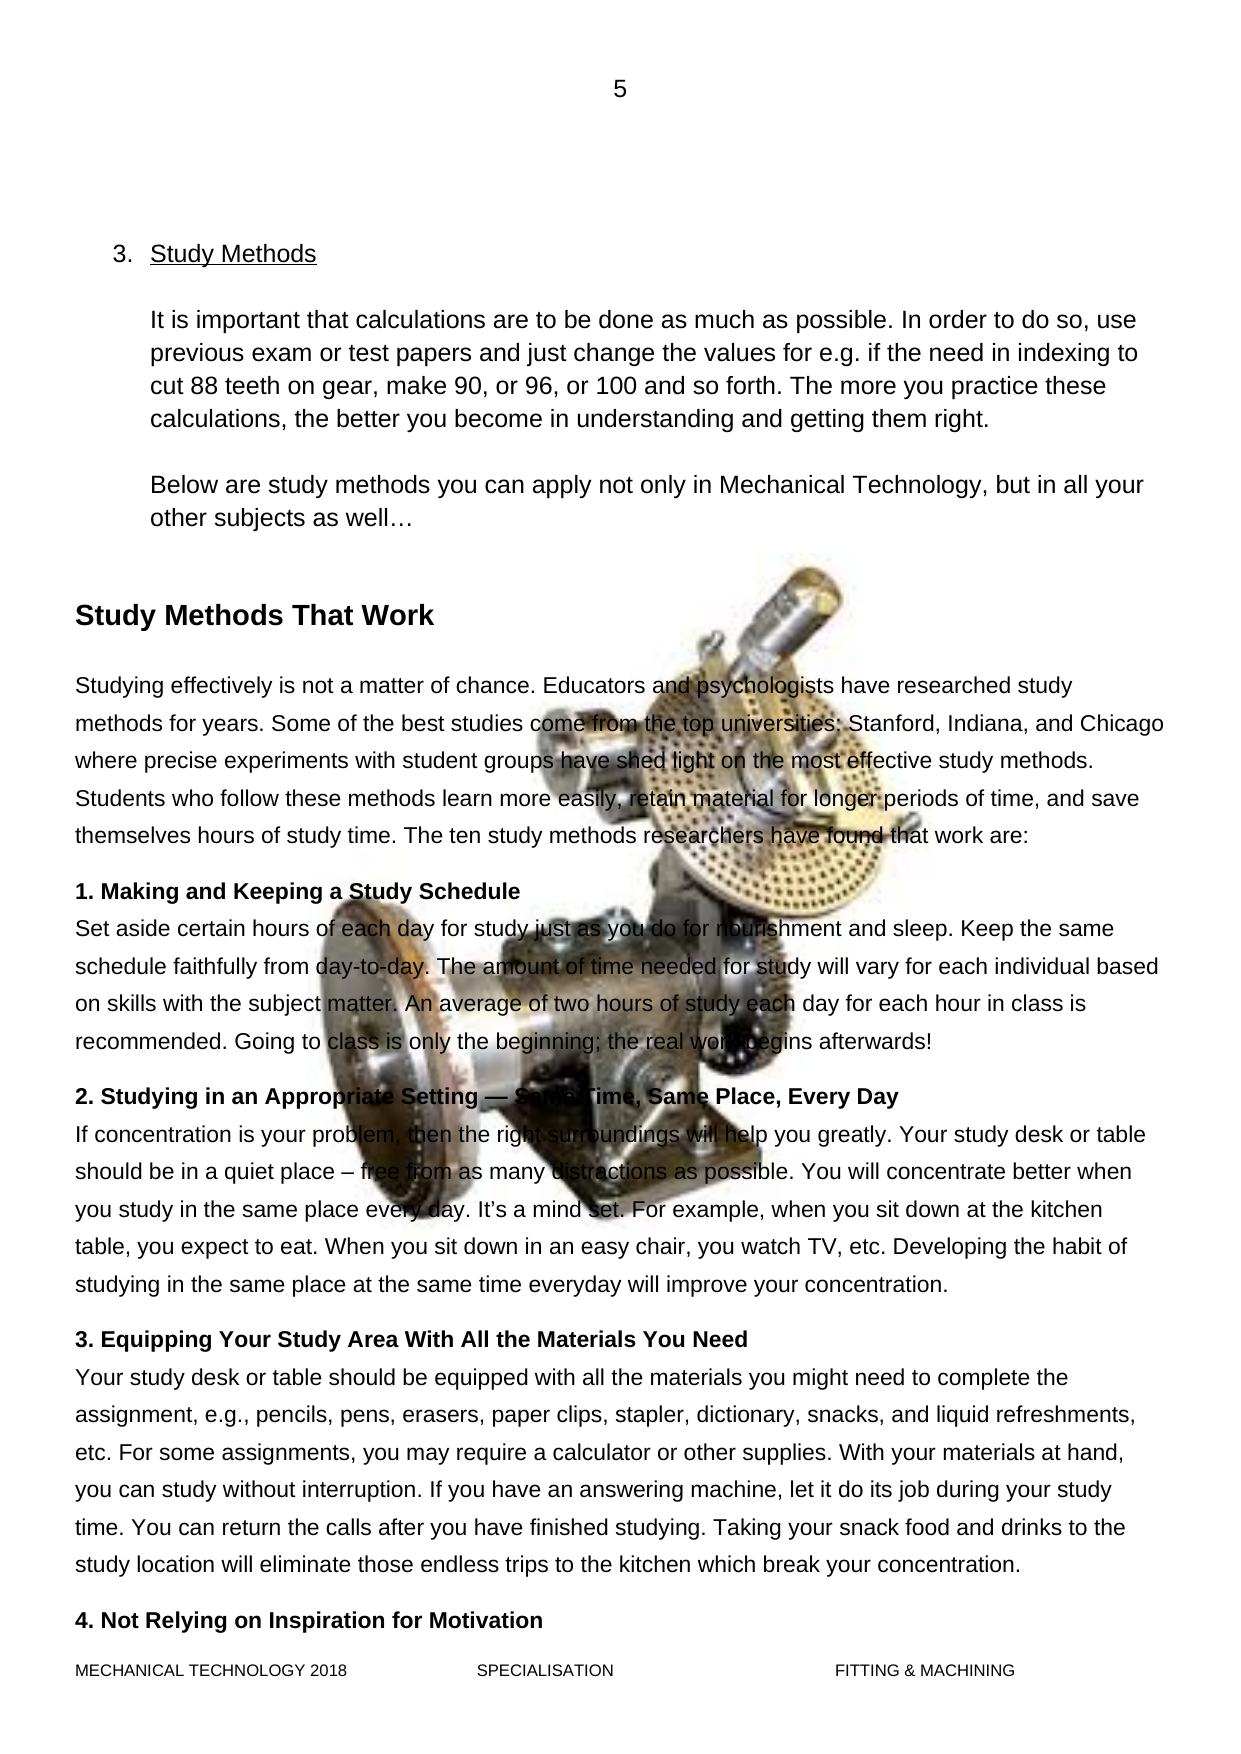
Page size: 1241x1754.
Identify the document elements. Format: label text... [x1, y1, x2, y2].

text 3. Equipping Your Study Area With All the Materials You Need [75, 1326, 1165, 1353]
text 1. Making and Keeping a Study Schedule [75, 878, 1165, 904]
text Your study desk or table should be equipped with all the materials you might need to complete the assignment, e.g., pencils, pens, erasers, paper clips, stapler, dictionary, snacks, and liquid refreshments, etc. For some assignments, you may require a calculator or other supplies. With your materials at hand, you can study without interruption. If you have an answering machine, let it do its job during your study time. You can return the calls after you have finished studying. Taking your snack food and drinks to the study location will eliminate those endless trips to the kitchen which break your concentration. [75, 1353, 1165, 1578]
text Study Methods That Work [75, 598, 1165, 632]
text 2. Studying in an Appropriate Setting — Same Time, Same Place, Every Day [75, 1083, 1165, 1109]
picture [306, 553, 935, 598]
text Studying effectively is not a matter of chance. Educators and psychologists have researched study methods for years. Some of the best studies come from the top universities: Stanford, Indiana, and Chicago where precise experiments with student groups have shed light on the most effective study methods. Students who follow these methods learn more easily, retain material for longer periods of time, and save themselves hours of study time. The ten study methods researchers have found that work are: [75, 661, 1165, 848]
list Study Methods [112, 239, 1165, 268]
picture [306, 1054, 935, 1083]
text 4. Not Relying on Inspiration for Motivation [75, 1607, 1165, 1633]
text Set aside certain hours of each day for study just as you do for nourishment and sleep. Keep the same schedule faithfully from day-to-day. The amount of time needed for study will vary for each individual based on skills with the subject matter. An average of two hours of study each day for each hour in class is recommended. Going to class is only the beginning; the real work begins afterwards! [75, 904, 1165, 1054]
text If concentration is your problem, then the right surroundings will help you greatly. Your study desk or table should be in a quiet place – free from as many distractions as possible. You will concentrate better when you study in the same place every day. It’s a mind set. For example, when you sit down at the kitchen table, you expect to eat. When you sit down in an easy chair, you watch TV, etc. Developing the habit of studying in the same place at the same time everyday will improve your concentration. [75, 1109, 1165, 1297]
list Below are study methods you can apply not only in Mechanical Technology, but in all your other subjects as well… [150, 470, 1165, 532]
picture [306, 632, 935, 661]
picture [306, 848, 935, 878]
list It is important that calculations are to be done as much as possible. In order to do so, use previous exam or test papers and just change the values for e.g. if the need in indexing to cut 88 teeth on gear, make 90, or 96, or 100 and so forth. The more you practice these calculations, the better you become in understanding and getting them right. [150, 305, 1165, 433]
